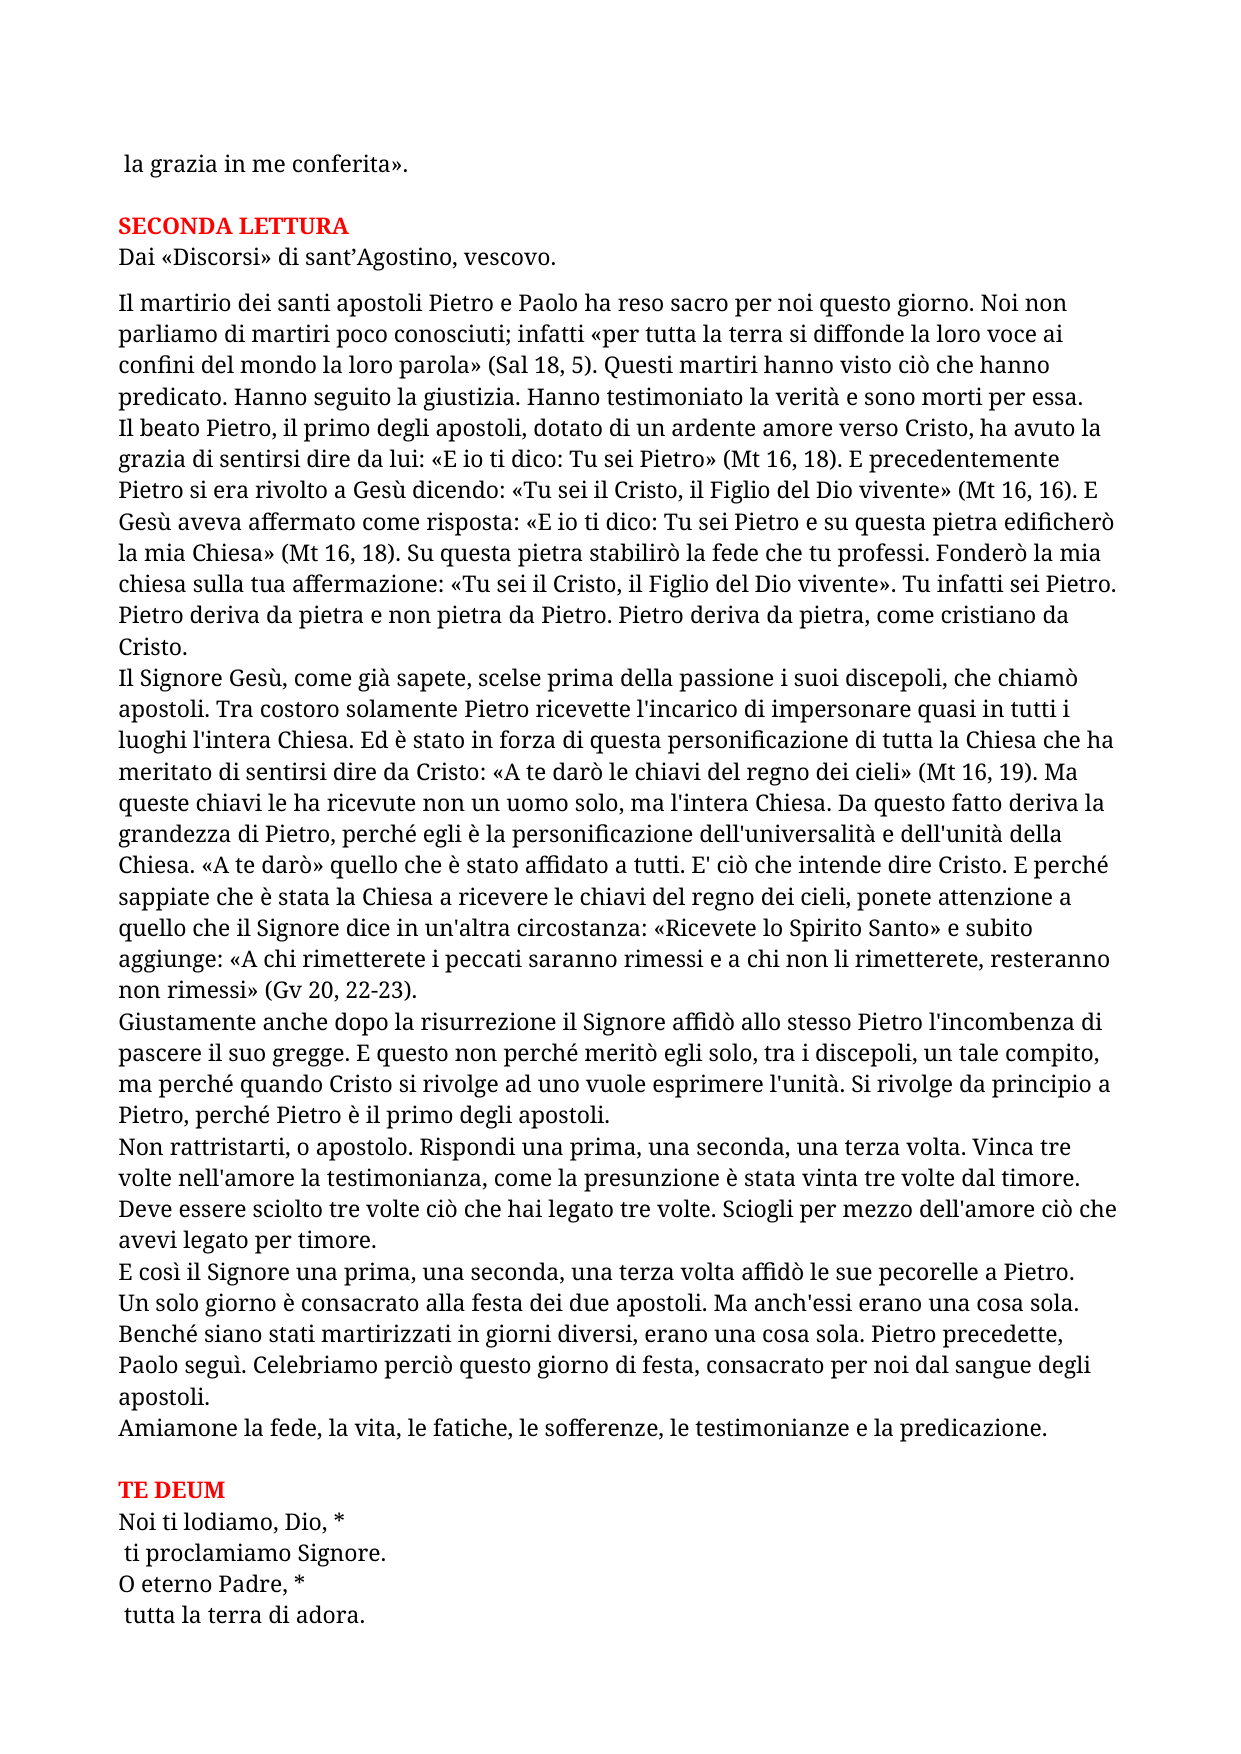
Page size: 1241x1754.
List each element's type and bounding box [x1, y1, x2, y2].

text [118, 148, 1122, 1631]
